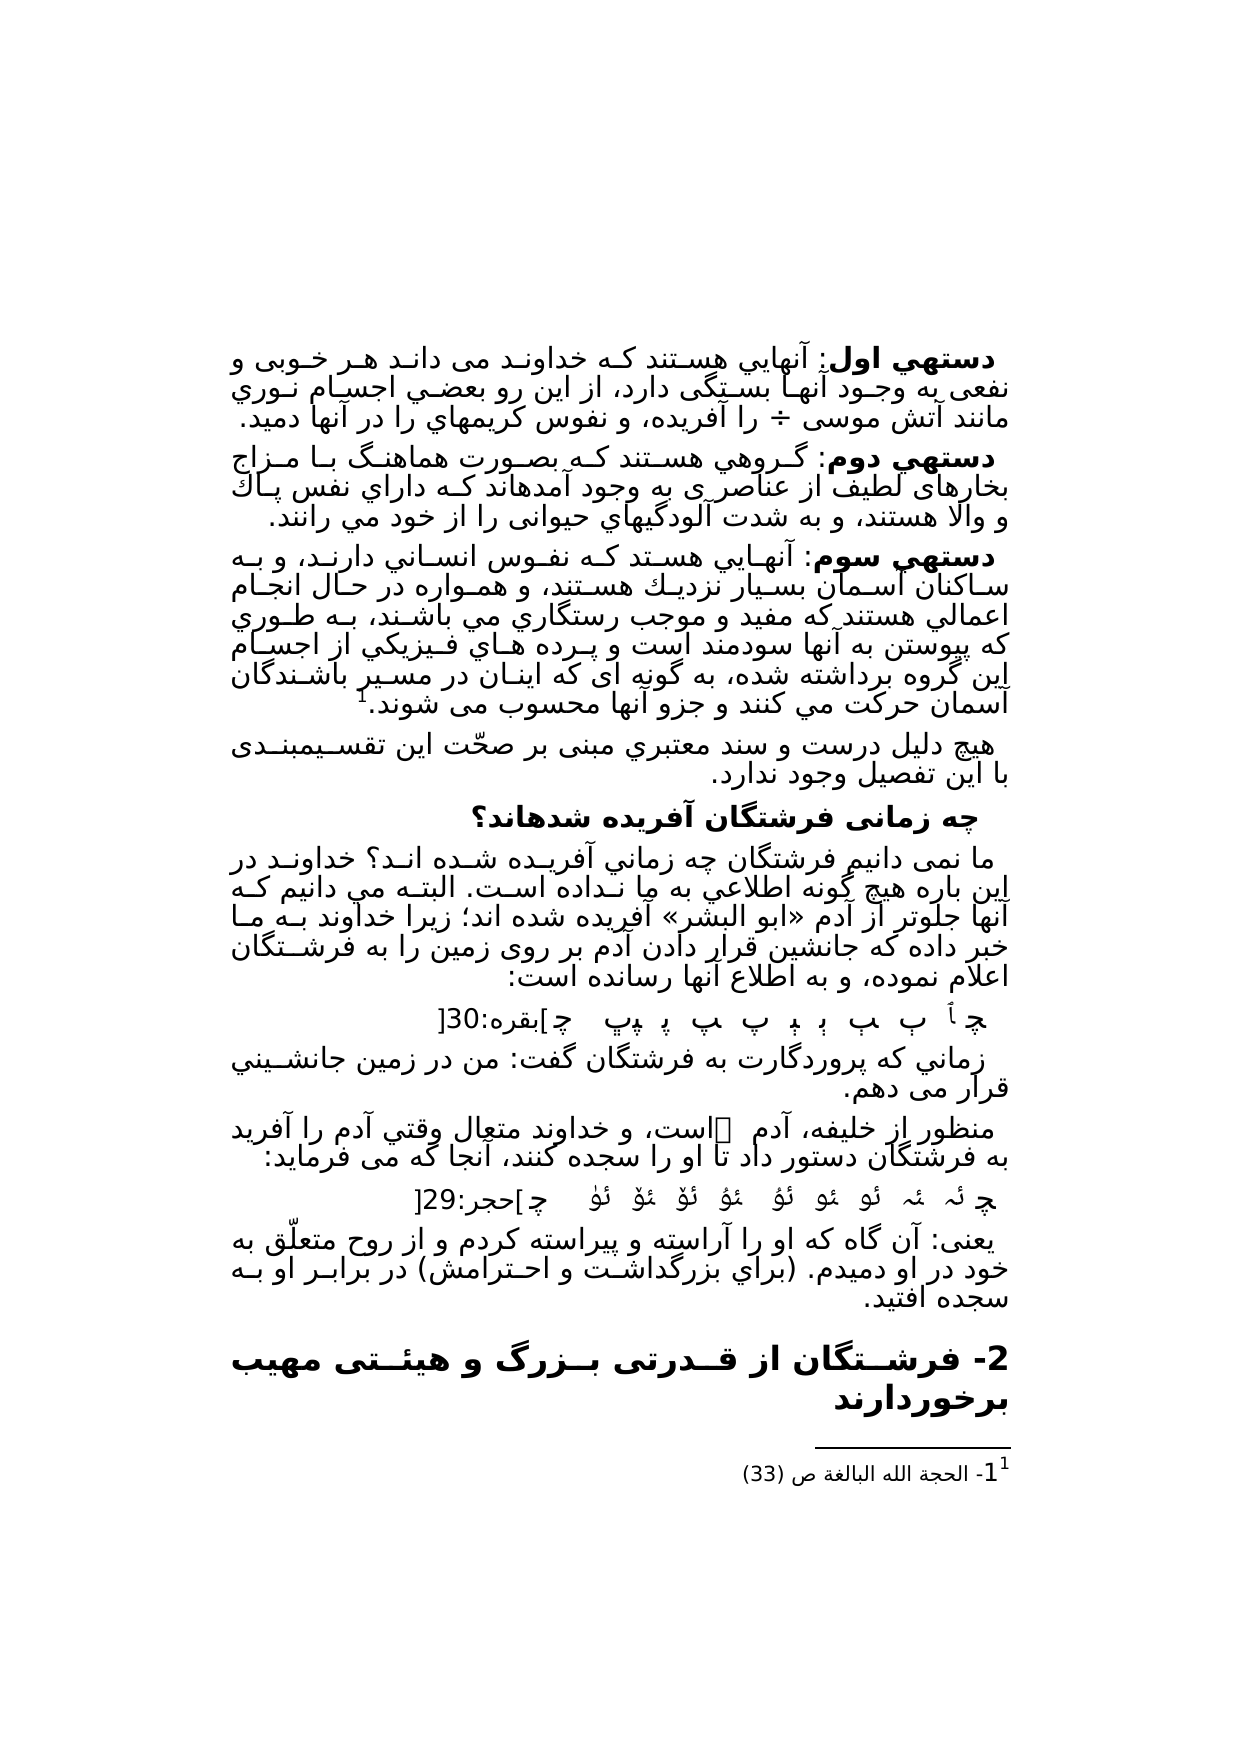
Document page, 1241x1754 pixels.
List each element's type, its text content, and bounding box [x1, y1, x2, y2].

text ﭽ ﯬ ﯭ ﯮ ﯯ ﯰ ﯱ ﯲ ﯳ ﯴ ﭼ ]حجر:29[ [230, 1184, 1010, 1216]
text دسته‎ي دوم: گروهي هستند كه بصورت هماهنگ با مزاج بخارهای لطيف از عناصر ی به وجود آمدهاند که داراي نفس پاك و والا هستند، و به شدت آلودگيهاي حیوانی را از خود مي رانند. [230, 444, 1010, 533]
text ما نمی دانیم فرشتگان چه زماني آفريده شده اند؟ خداوند در اين باره هيچ گونه اطلاعي به ما نداده است. البته مي دانيم كه آنها جلوتر از آدم «ابو البشر» آفریده شده اند؛ زيرا خداوند به ما خبر داده كه جانشین قرار دادن آدم بر روی زمین را به فرشتگان اعلام نموده، و به اطلاع آنها رسانده است: [230, 845, 1010, 993]
text ﭽ ﭑ ﭒ ﭓ ﭔ ﭕ ﭖ ﭗ ﭘ ﭙﭚ ﭼ ]بقره:30[ [230, 1003, 1010, 1035]
text هيچ دليل درست و سند معتبري مبنی بر صحّت اين تقسيمبندی با اين تفصيل وجود ندارد. [230, 731, 1010, 790]
text منظور از خليفه، آدم است، و خداوند متعال وقتي آدم را آفريد به فرشتگان دستور داد تا او را سجده كنند، آنجا که می فرماید: [230, 1115, 1010, 1174]
text چه زمانی فرشتگان آفریده شده‎اند؟ [230, 801, 980, 834]
text زماني كه پروردگارت به فرشتگان گفت: من در زمين جانشيني قرار می دهم. [230, 1045, 1010, 1104]
text یعنی: آن گاه كه او را آراسته و پيراسته كردم و از روح متعلّق به خود در او دميدم. (براي بزرگداشت و احترامش) در برابر او به سجده افتيد. [230, 1226, 1010, 1315]
text دسته‎ي اول: آنهايي هستند كه خداوند می داند هر خوبی و نفعی به وجود آنها بستگی دارد، از این رو بعضي اجسام نوري مانند آتش موسی ÷ را آفريده، و نفوس كريمه‎اي را در آنها دميد. [230, 345, 1010, 434]
text 2- فرشتگان از قدرتی بزرگ و هیئتی مهیب برخوردارند [230, 1340, 1010, 1417]
text دسته‎ي سوم: آنهايي هستد كه نفوس انساني دارند، و به ساکنان آسمان بسيار نزديك هستند، و همواره در حال انجام اعمالي هستند كه مفيد و موجب رستگاري مي باشند، به طوري كه پيوستن به آنها سودمند است و پرده هاي فيزيكي از اجسام اين گروه برداشته شده، به گونه ای كه اينان در مسير باشندگان آسمان حركت مي كنند و جزو آنها محسوب می شوند. [230, 543, 1010, 721]
